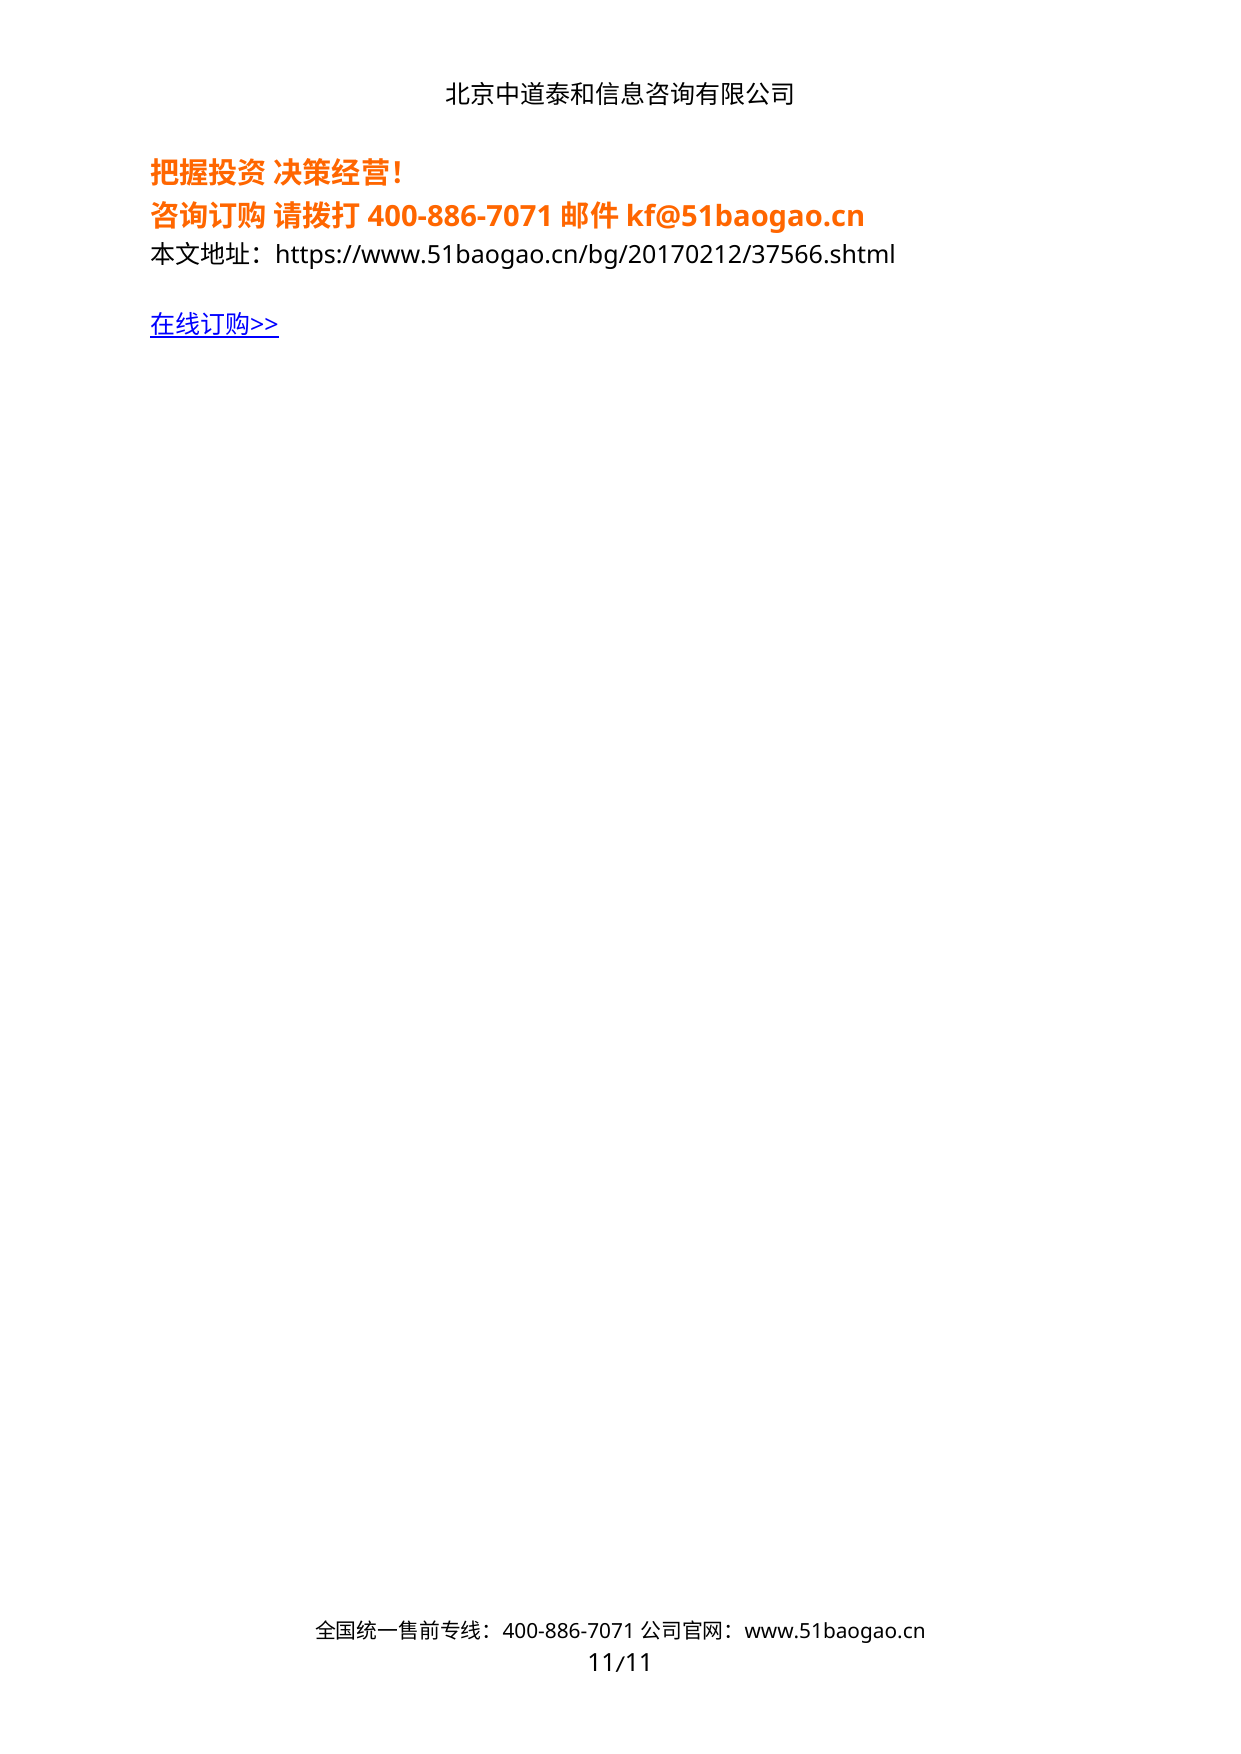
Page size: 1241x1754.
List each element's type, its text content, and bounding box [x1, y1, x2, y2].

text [150, 150, 1090, 271]
text 在线订购>> [150, 271, 1090, 341]
